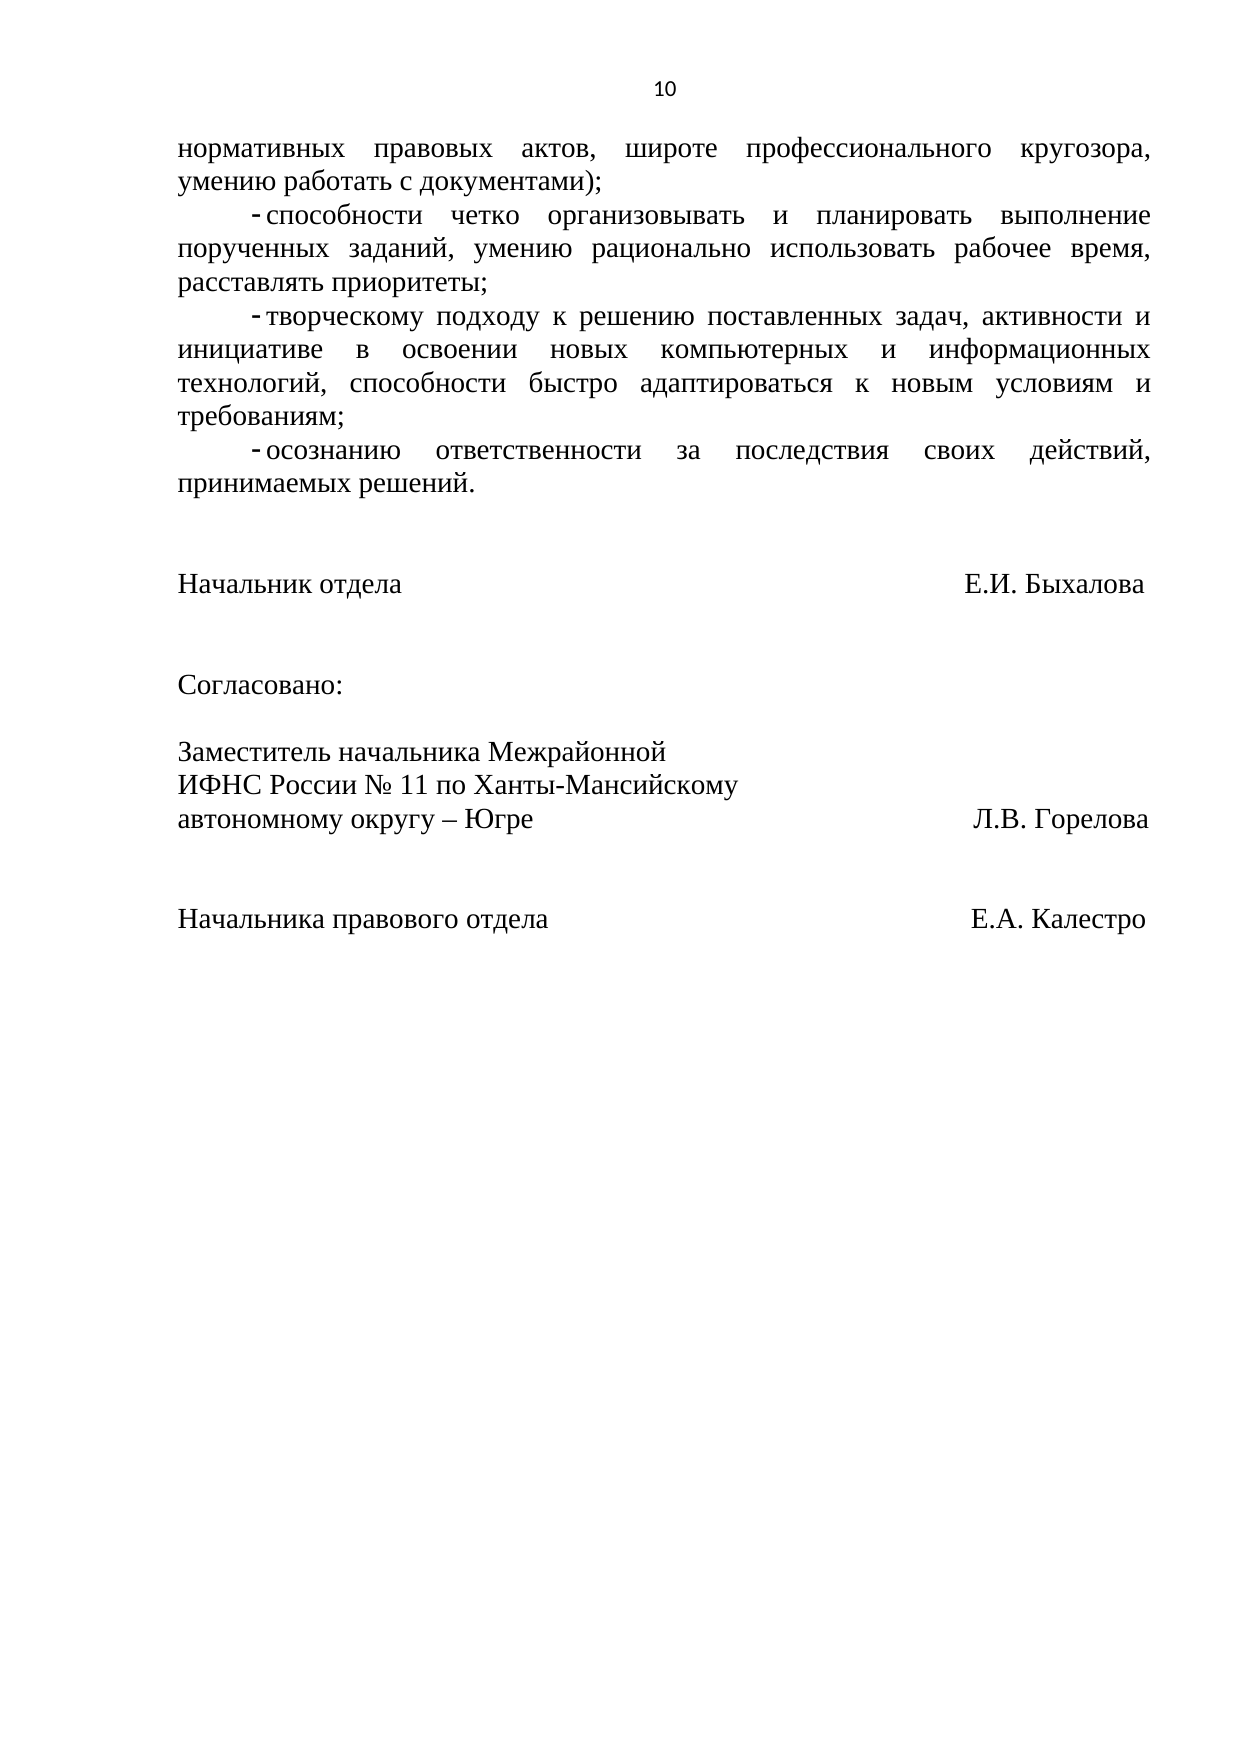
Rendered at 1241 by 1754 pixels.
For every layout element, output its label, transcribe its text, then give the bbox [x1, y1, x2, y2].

text Согласовано: [177, 667, 1152, 700]
text Заместитель начальника Межрайонной [177, 734, 1152, 767]
list осознанию ответственности за последствия своих действий, принимаемых решений. [177, 432, 1152, 499]
text ИФНС России № 11 по Ханты-Мансийскому [177, 767, 1152, 801]
list способности четко организовывать и планировать выполнение порученных заданий, умению рационально использовать рабочее время, расставлять приоритеты; [177, 197, 1152, 298]
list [177, 130, 1152, 197]
text Начальника правового отдела Е.А. Калестро [177, 902, 1152, 935]
list Начальник отдела Е.И. Быхалова [177, 566, 1152, 600]
list творческому подходу к решению поставленных задач, активности и инициативе в освоении новых компьютерных и информационных технологий, способности быстро адаптироваться к новым условиям и требованиям; [177, 298, 1152, 432]
text автономному округу – Югре Л.В. Горелова [177, 801, 1152, 834]
